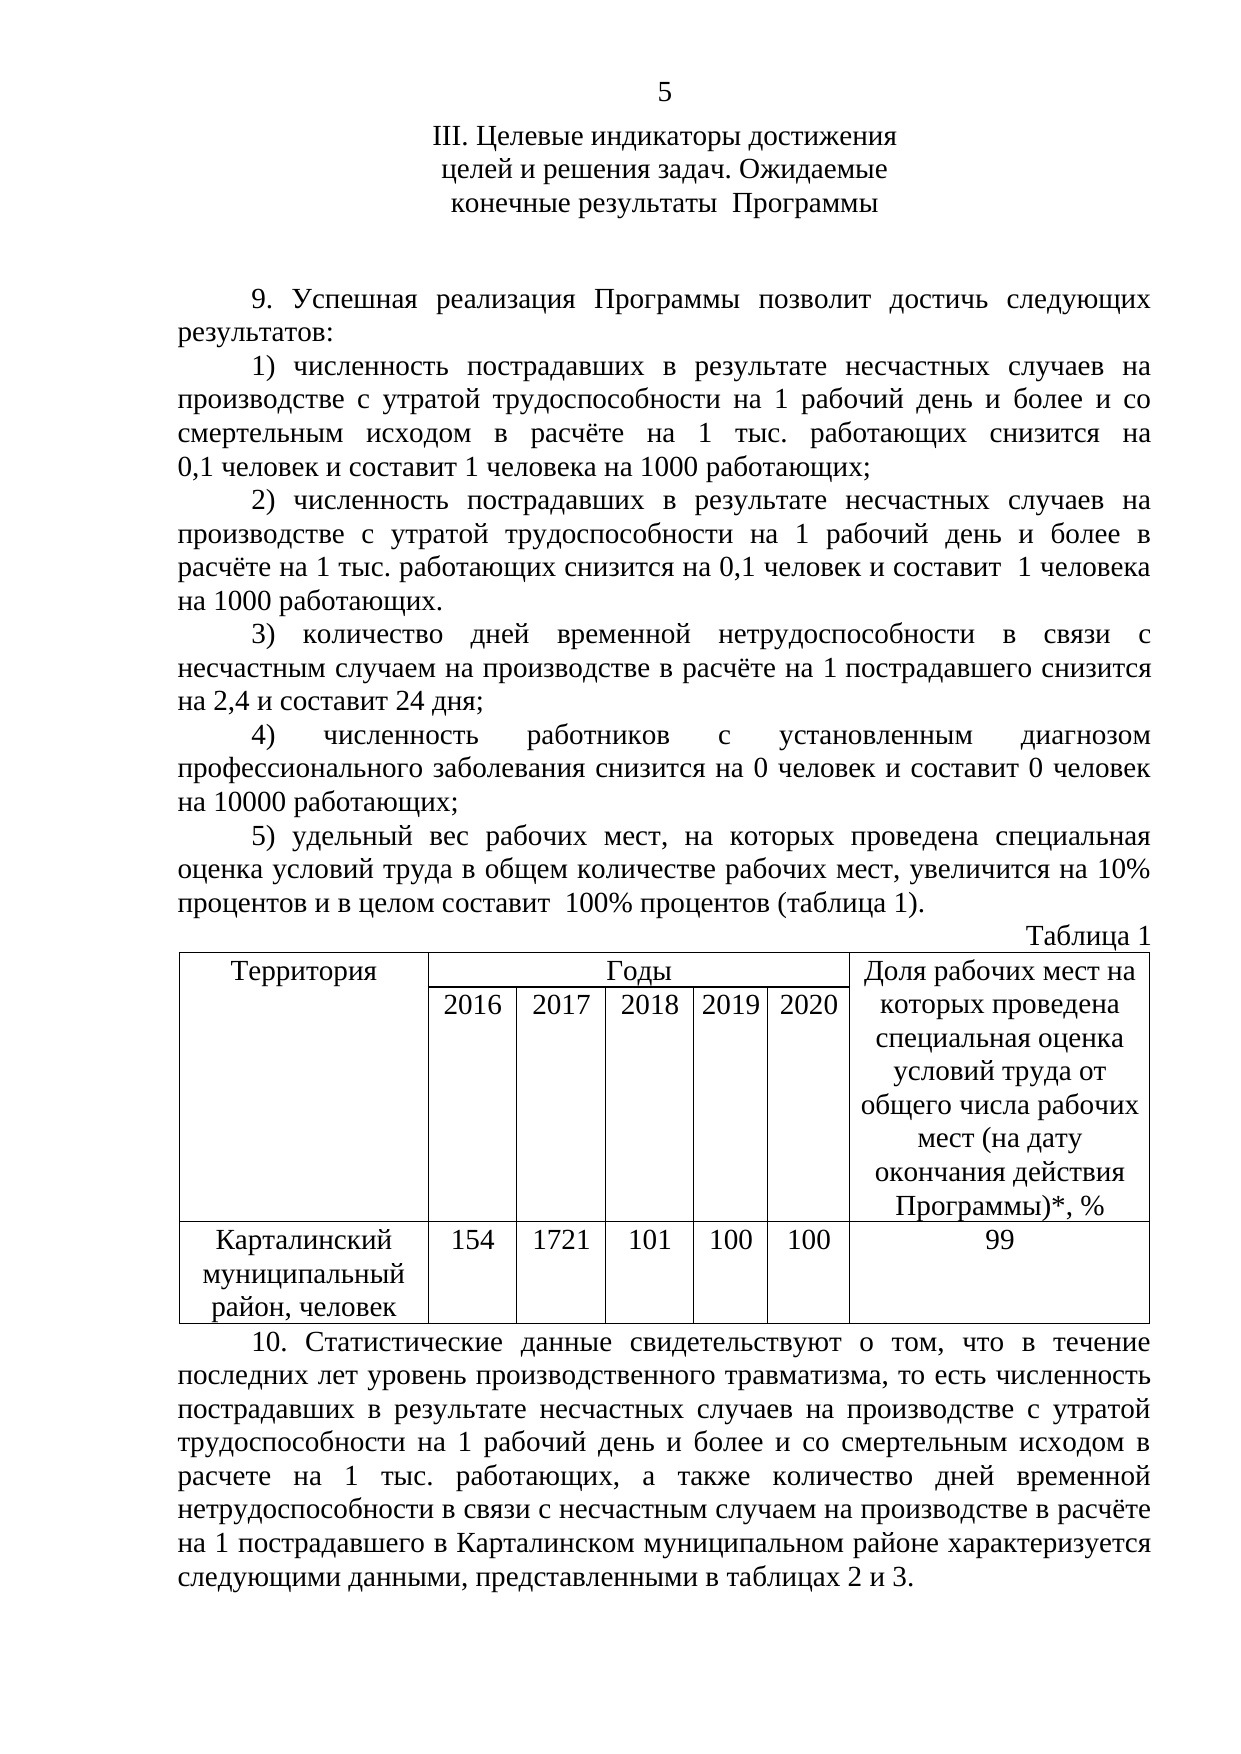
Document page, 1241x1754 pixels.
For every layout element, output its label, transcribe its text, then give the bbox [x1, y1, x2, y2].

text конечные результаты Программы [177, 185, 1152, 219]
table_cell 2018 [606, 988, 693, 1221]
text 1) численность пострадавших в результате несчастных случаев на производстве с утратой трудоспособности на 1 рабочий день и более и со смертельным исходом в расчёте на 1 тыс. работающих снизится на 0,1 человек и составит 1 человека на 1000 работающих; [177, 348, 1152, 482]
text 3) количество дней временной нетрудоспособности в связи с несчастным случаем на производстве в расчёте на 1 пострадавшего снизится на 2,4 и составит 24 дня; [177, 616, 1152, 717]
table_cell 2016 [429, 988, 516, 1221]
text 9. Успешная реализация Программы позволит достичь следующих результатов: [177, 281, 1152, 348]
table_cell 100 [694, 1222, 767, 1323]
table_cell Карталинский муниципальный район, человек [180, 1222, 428, 1323]
table_header Территория [180, 953, 428, 1221]
table_cell 1721 [517, 1222, 605, 1323]
table_cell 2017 [517, 988, 605, 1221]
text 4) численность работников с установленным диагнозом профессионального заболевания снизится на 0 человек и составит 0 человек на 10000 работающих; [177, 717, 1152, 818]
table_cell 101 [606, 1222, 693, 1323]
table_header Доля рабочих мест на которых проведена специальная оценка условий труда от общего числа рабочих мест (на дату окончания действия Программы)*, % [850, 953, 1149, 1221]
text 10. Статистические данные свидетельствуют о том, что в течение последних лет уровень производственного травматизма, то есть численность пострадавших в результате несчастных случаев на производстве с утратой трудоспособности на 1 рабочий день и более и со смертельным исходом в расчете на 1 тыс. работающих, а также количество дней временной нетрудоспособности в связи с несчастным случаем на производстве в расчёте на 1 пострадавшего в Карталинском муниципальном районе характеризуется следующими данными, представленными в таблицах 2 и 3. [177, 1324, 1152, 1592]
table_cell 100 [768, 1222, 849, 1323]
text III. Целевые индикаторы достижения [177, 118, 1152, 152]
text целей и решения задач. Ожидаемые [177, 152, 1152, 185]
text 5) удельный вес рабочих мест, на которых проведена специальная оценка условий труда в общем количестве рабочих мест, увеличится на 10% процентов и в целом составит 100% процентов (таблица 1). [177, 818, 1152, 918]
table_header Годы [429, 953, 849, 986]
table_cell 2019 [694, 988, 767, 1221]
table_cell 2020 [768, 988, 849, 1221]
text Таблица 1 [177, 918, 1152, 952]
table_cell 99 [850, 1222, 1149, 1323]
table_cell 154 [429, 1222, 516, 1323]
text 2) численность пострадавших в результате несчастных случаев на производстве с утратой трудоспособности на 1 рабочий день и более в расчёте на 1 тыс. работающих снизится на 0,1 человек и составит 1 человека на 1000 работающих. [177, 482, 1152, 616]
